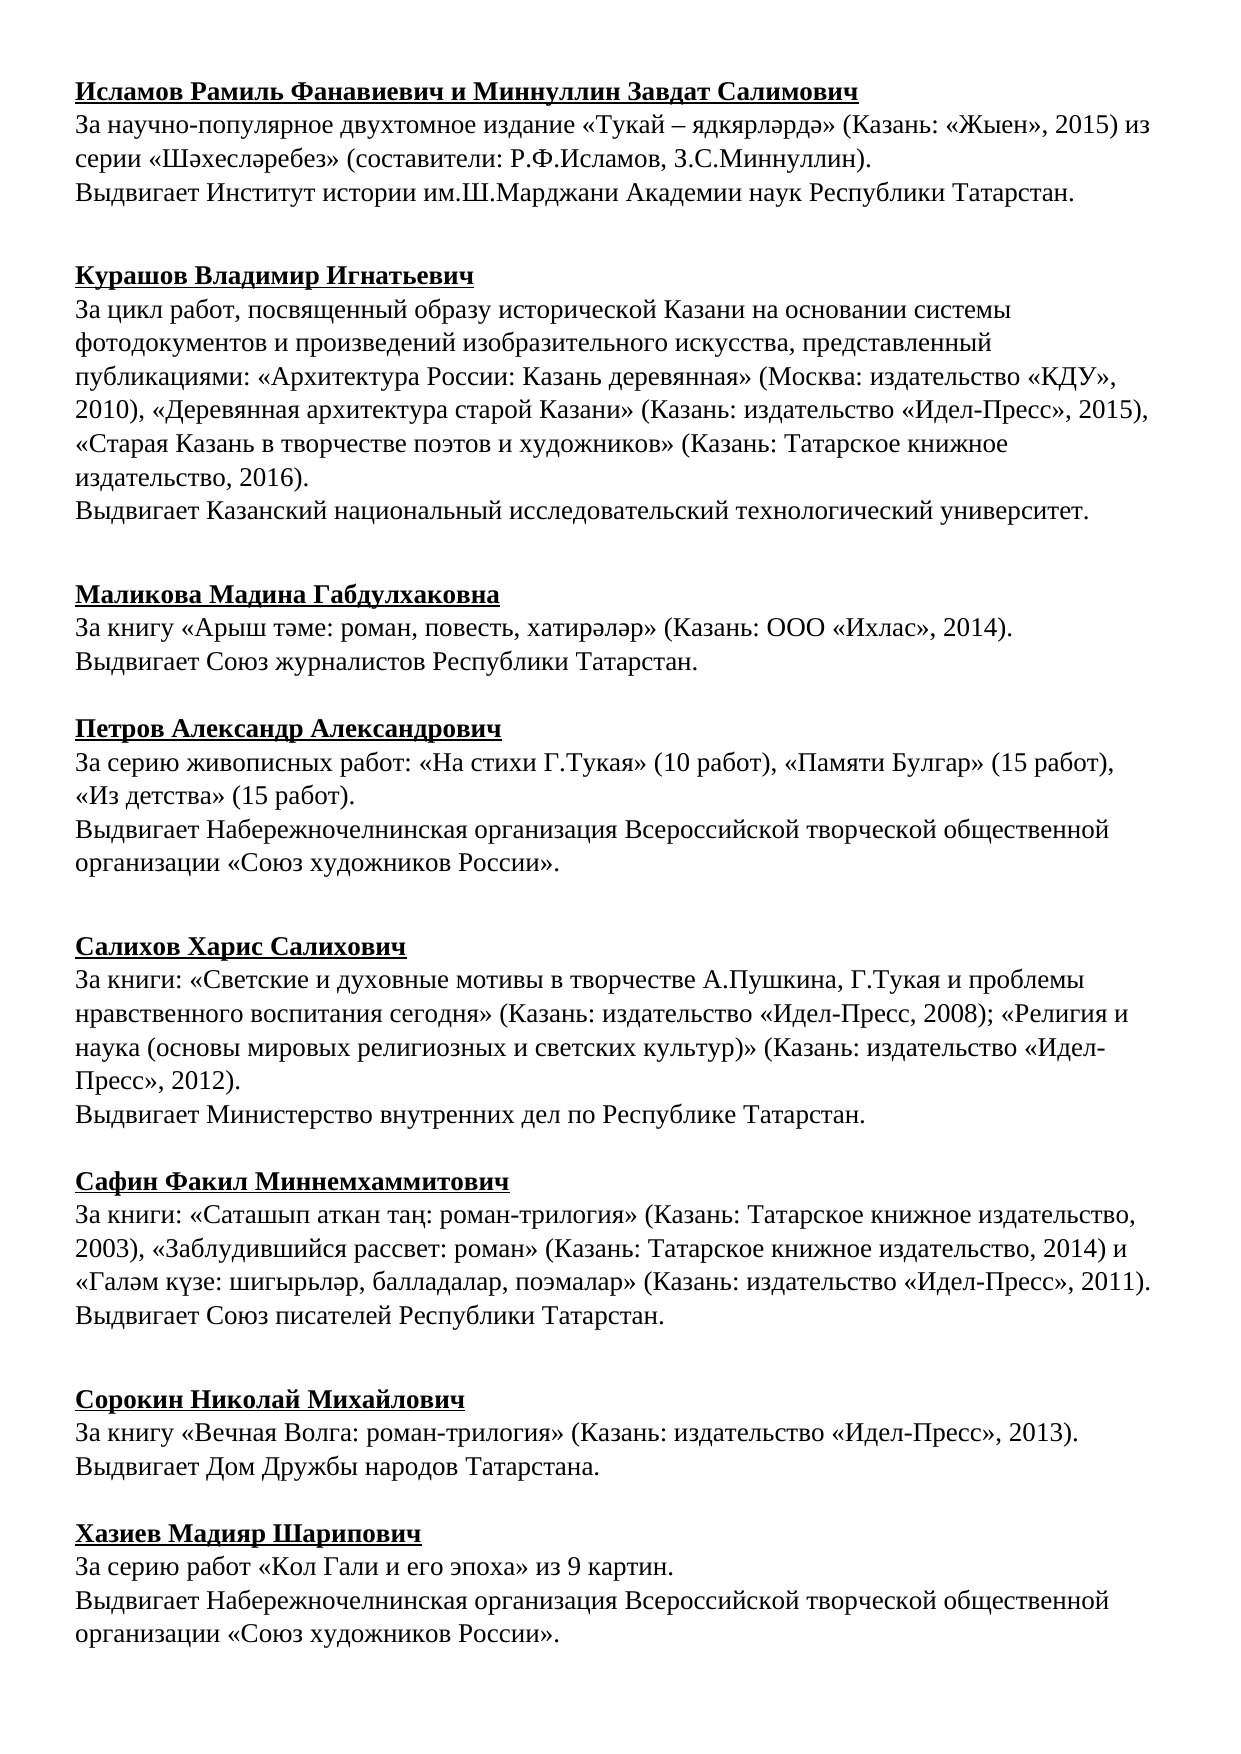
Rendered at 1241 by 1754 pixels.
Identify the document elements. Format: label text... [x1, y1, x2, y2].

text За цикл работ, посвященный образу исторической Казани на основании системы фотодокументов и произведений изобразительного искусства, представленный публикациями: «Архитектура России: Казань деревянная» (Москва: издательство «КДУ», 2010), «Деревянная архитектура старой Казани» (Казань: издательство «Идел-Пресс», 2015), «Старая Казань в творчестве поэтов и художников» (Казань: Татарское книжное издательство, 2016). [75, 293, 1165, 492]
text Выдвигает Набережночелнинская организация Всероссийской творческой общественной организации «Союз художников России». [75, 1584, 1165, 1649]
text Хазиев Мадияр Шарипович [75, 1517, 1165, 1548]
text Маликова Мадина Габдулхаковна [75, 578, 1165, 609]
text За серию работ «Кол Гали и его эпоха» из 9 картин. [75, 1550, 1165, 1582]
text За серию живописных работ: «На стихи Г.Тукая» (10 работ), «Памяти Булгар» (15 работ), «Из детства» (15 работ). [75, 746, 1165, 810]
text Салихов Харис Салихович [75, 930, 1165, 961]
text Сафин Факил Миннемхаммитович [75, 1165, 1165, 1196]
text Исламов Рамиль Фанавиевич и Миннуллин Завдат Салимович [75, 75, 1165, 106]
text За книгу «Вечная Волга: роман-трилогия» (Казань: издательство «Идел-Пресс», 2013). [75, 1416, 1165, 1447]
text За научно-популярное двухтомное издание «Тукай – ядкярләрдә» (Казань: «Жыен», 2015) из серии «Шәхесләребез» (составители: Р.Ф.Исламов, З.С.Миннуллин). [75, 108, 1165, 173]
text Сорокин Николай Михайлович [75, 1383, 1165, 1414]
text Выдвигает Дом Дружбы народов Татарстана. [75, 1450, 1165, 1481]
text Выдвигает Министерство внутренних дел по Республике Татарстан. [75, 1098, 1165, 1129]
text Выдвигает Казанский национальный исследовательский технологический университет. [75, 494, 1165, 525]
text Выдвигает Союз журналистов Республики Татарстан. [75, 645, 1165, 676]
text За книги: «Саташып аткан таң: роман-трилогия» (Казань: Татарское книжное издательство, 2003), «Заблудившийся рассвет: роман» (Казань: Татарское книжное издательство, 2014) и «Галәм күзе: шигырьләр, балладалар, поэмалар» (Казань: издательство «Идел-Пресс», 2011). [75, 1198, 1165, 1297]
text Выдвигает Набережночелнинская организация Всероссийской творческой общественной организации «Союз художников России». [75, 813, 1165, 877]
text Петров Александр Александрович [75, 712, 1165, 743]
text Выдвигает Союз писателей Республики Татарстан. [75, 1299, 1165, 1330]
text За книги: «Светские и духовные мотивы в творчестве А.Пушкина, Г.Тукая и проблемы нравственного воспитания сегодня» (Казань: издательство «Идел-Пресс, 2008); «Религия и наука (основы мировых религиозных и светских культур)» (Казань: издательство «Идел-Пресс», 2012). [75, 963, 1165, 1095]
text За книгу «Арыш тәме: роман, повесть, хатирәләр» (Казань: ООО «Ихлас», 2014). [75, 611, 1165, 643]
text Выдвигает Институт истории им.Ш.Марджани Академии наук Республики Татарстан. [75, 176, 1165, 207]
text Курашов Владимир Игнатьевич [75, 259, 1165, 291]
